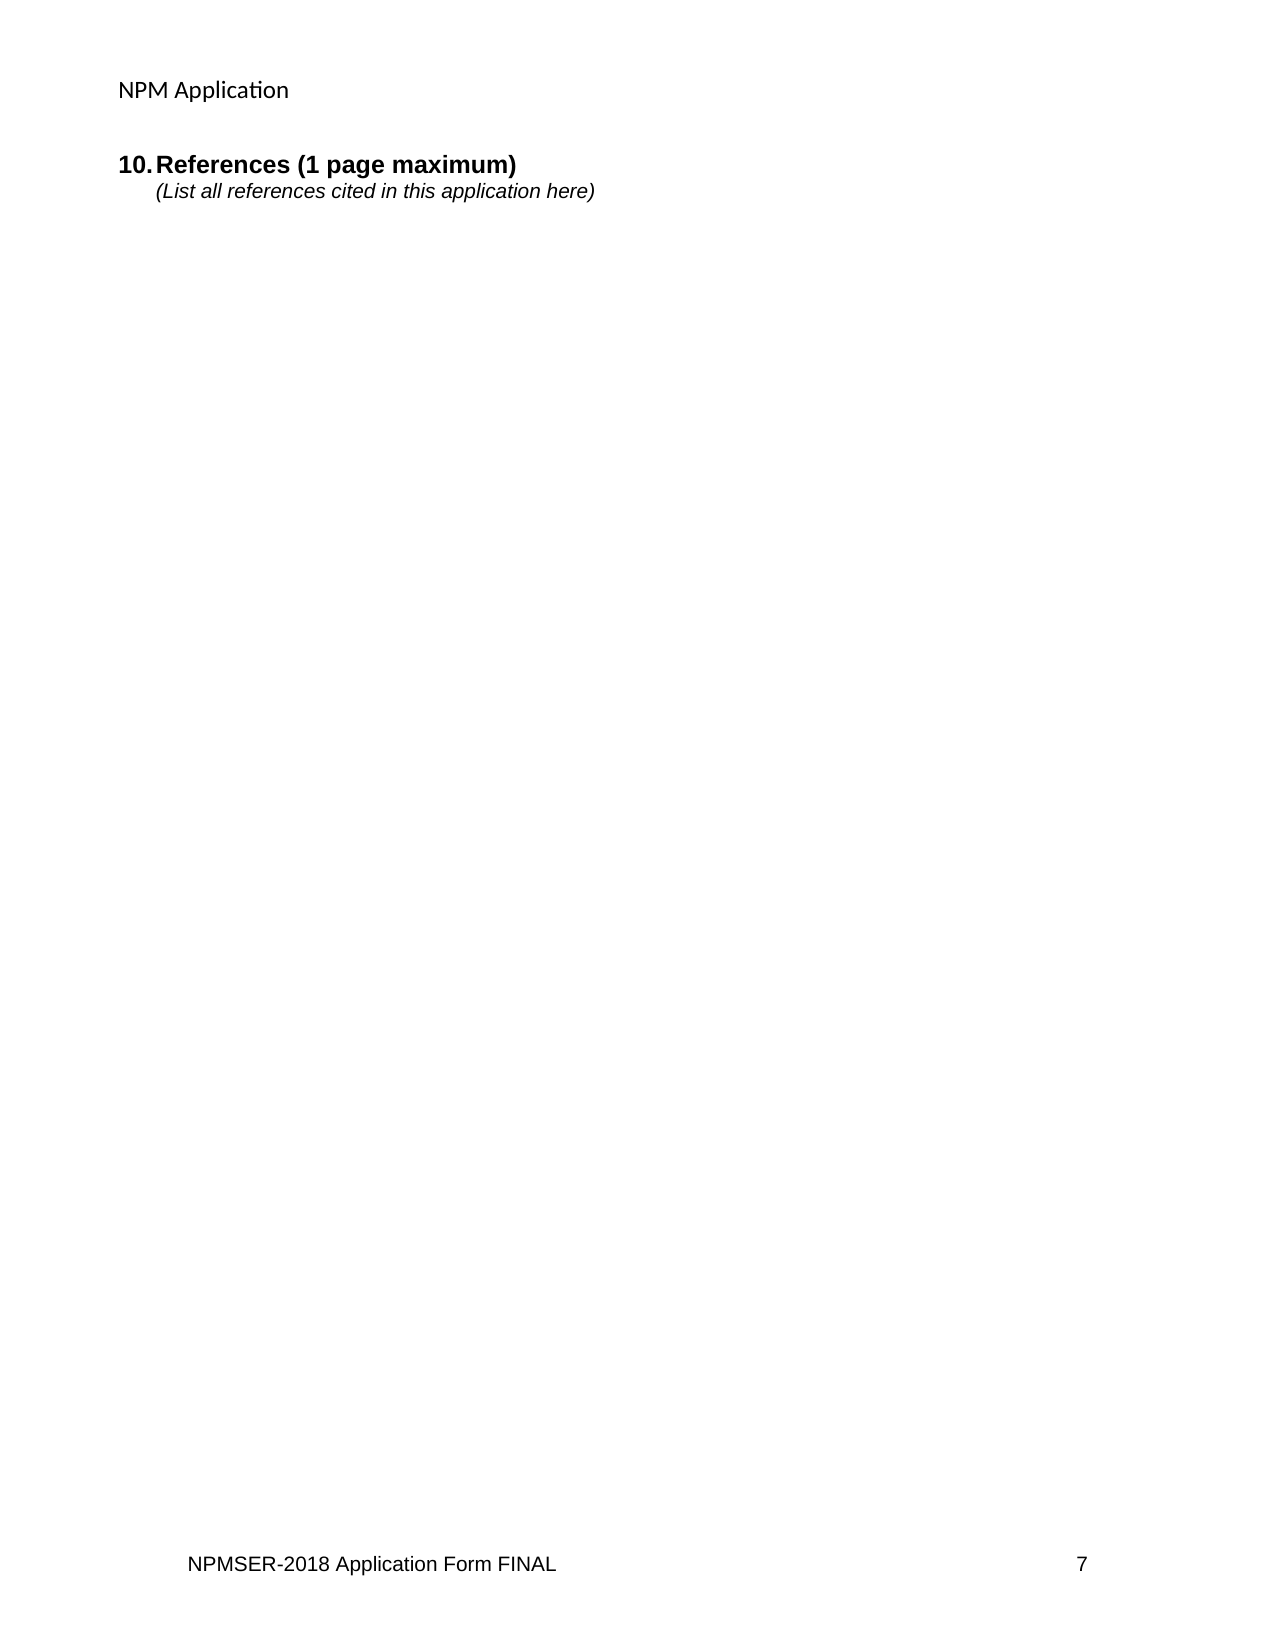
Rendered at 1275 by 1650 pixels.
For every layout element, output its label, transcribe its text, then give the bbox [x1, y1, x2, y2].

list References (1 page maximum) [118, 150, 1157, 179]
text (List all references cited in this application here) [118, 179, 1157, 203]
